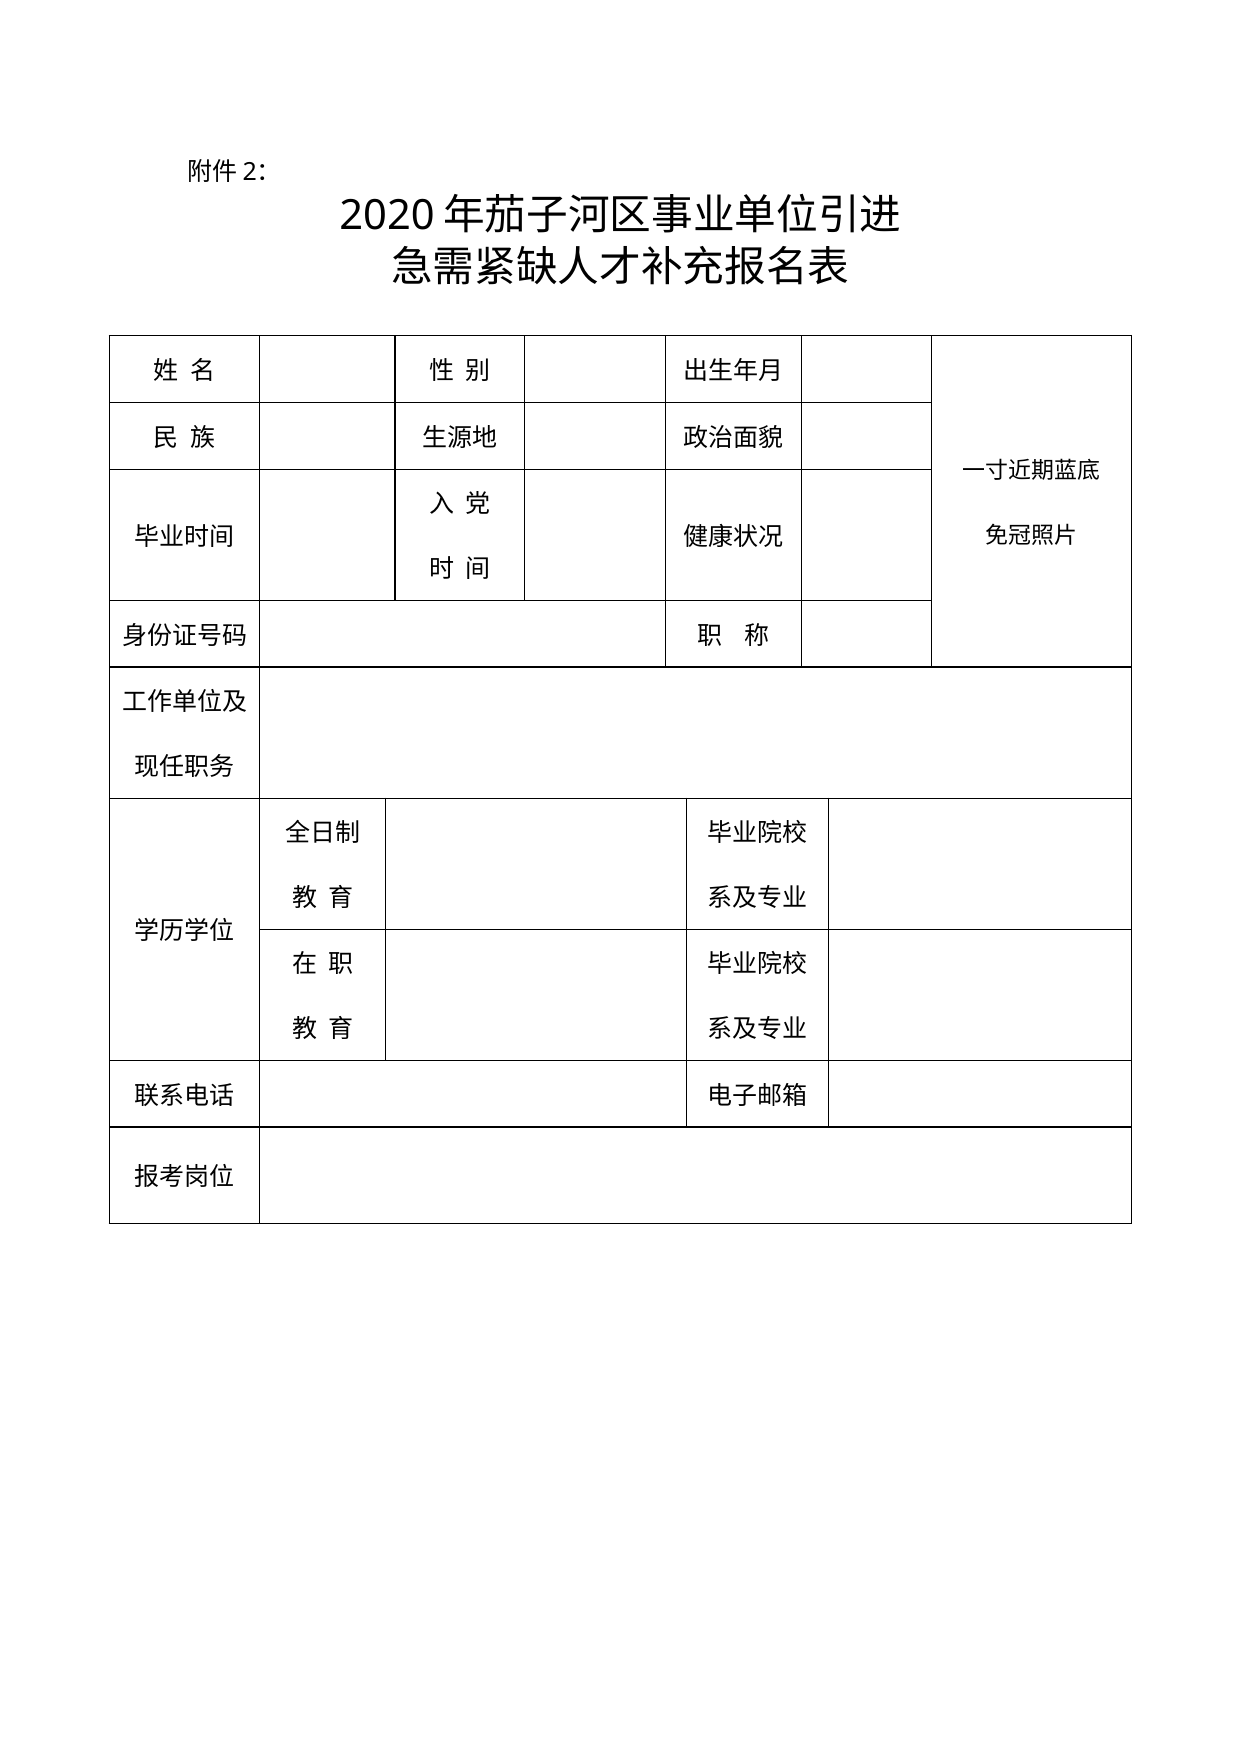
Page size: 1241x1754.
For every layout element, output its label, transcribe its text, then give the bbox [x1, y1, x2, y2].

table_cell 职 称 [666, 601, 801, 666]
table_header [260, 336, 394, 402]
table_cell 全日制 教 育 [260, 799, 385, 928]
table_cell [260, 1128, 1131, 1223]
text 附件2： [187, 151, 1053, 187]
table_cell 在 职 教 育 [260, 930, 385, 1059]
table_cell [802, 601, 931, 666]
text 2020年茄子河区事业单位引进 [187, 187, 1053, 239]
table_cell 学历学位 [110, 799, 259, 1059]
table_cell 毕业院校系及专业 [687, 930, 828, 1059]
table_cell 工作单位及现任职务 [110, 668, 259, 797]
table_cell 健康状况 [666, 470, 801, 599]
table_cell [525, 470, 665, 599]
table_header [802, 336, 931, 402]
table_cell [829, 1061, 1131, 1126]
table_cell 电子邮箱 [687, 1061, 828, 1126]
table_cell [525, 403, 665, 468]
table_cell [802, 403, 931, 468]
table_cell 联系电话 [110, 1061, 259, 1126]
table_cell [802, 470, 931, 599]
table_cell [829, 799, 1131, 928]
table_cell [260, 668, 1131, 797]
table_cell 生源地 [396, 403, 524, 468]
table_cell [386, 930, 686, 1059]
table_header 出生年月 [666, 336, 801, 402]
table_cell 毕业时间 [110, 470, 259, 599]
table_cell [386, 799, 686, 928]
table_cell 入 党 时 间 [396, 470, 524, 599]
text 急需紧缺人才补充报名表 [187, 239, 1053, 292]
table_header 一寸近期蓝底 免冠照片 [932, 336, 1131, 666]
table_cell 毕业院校系及专业 [687, 799, 828, 928]
table_cell [260, 1061, 686, 1126]
table_cell 身份证号码 [110, 601, 259, 666]
table_header 姓 名 [110, 336, 259, 402]
table_cell 政治面貌 [666, 403, 801, 468]
table_cell [260, 601, 665, 666]
table_header 性 别 [396, 336, 524, 402]
table_cell 民 族 [110, 403, 259, 468]
table_cell [260, 403, 394, 468]
table_cell 报考岗位 [110, 1128, 259, 1223]
table_cell [829, 930, 1131, 1059]
table_header [525, 336, 665, 402]
table_cell [260, 470, 394, 599]
